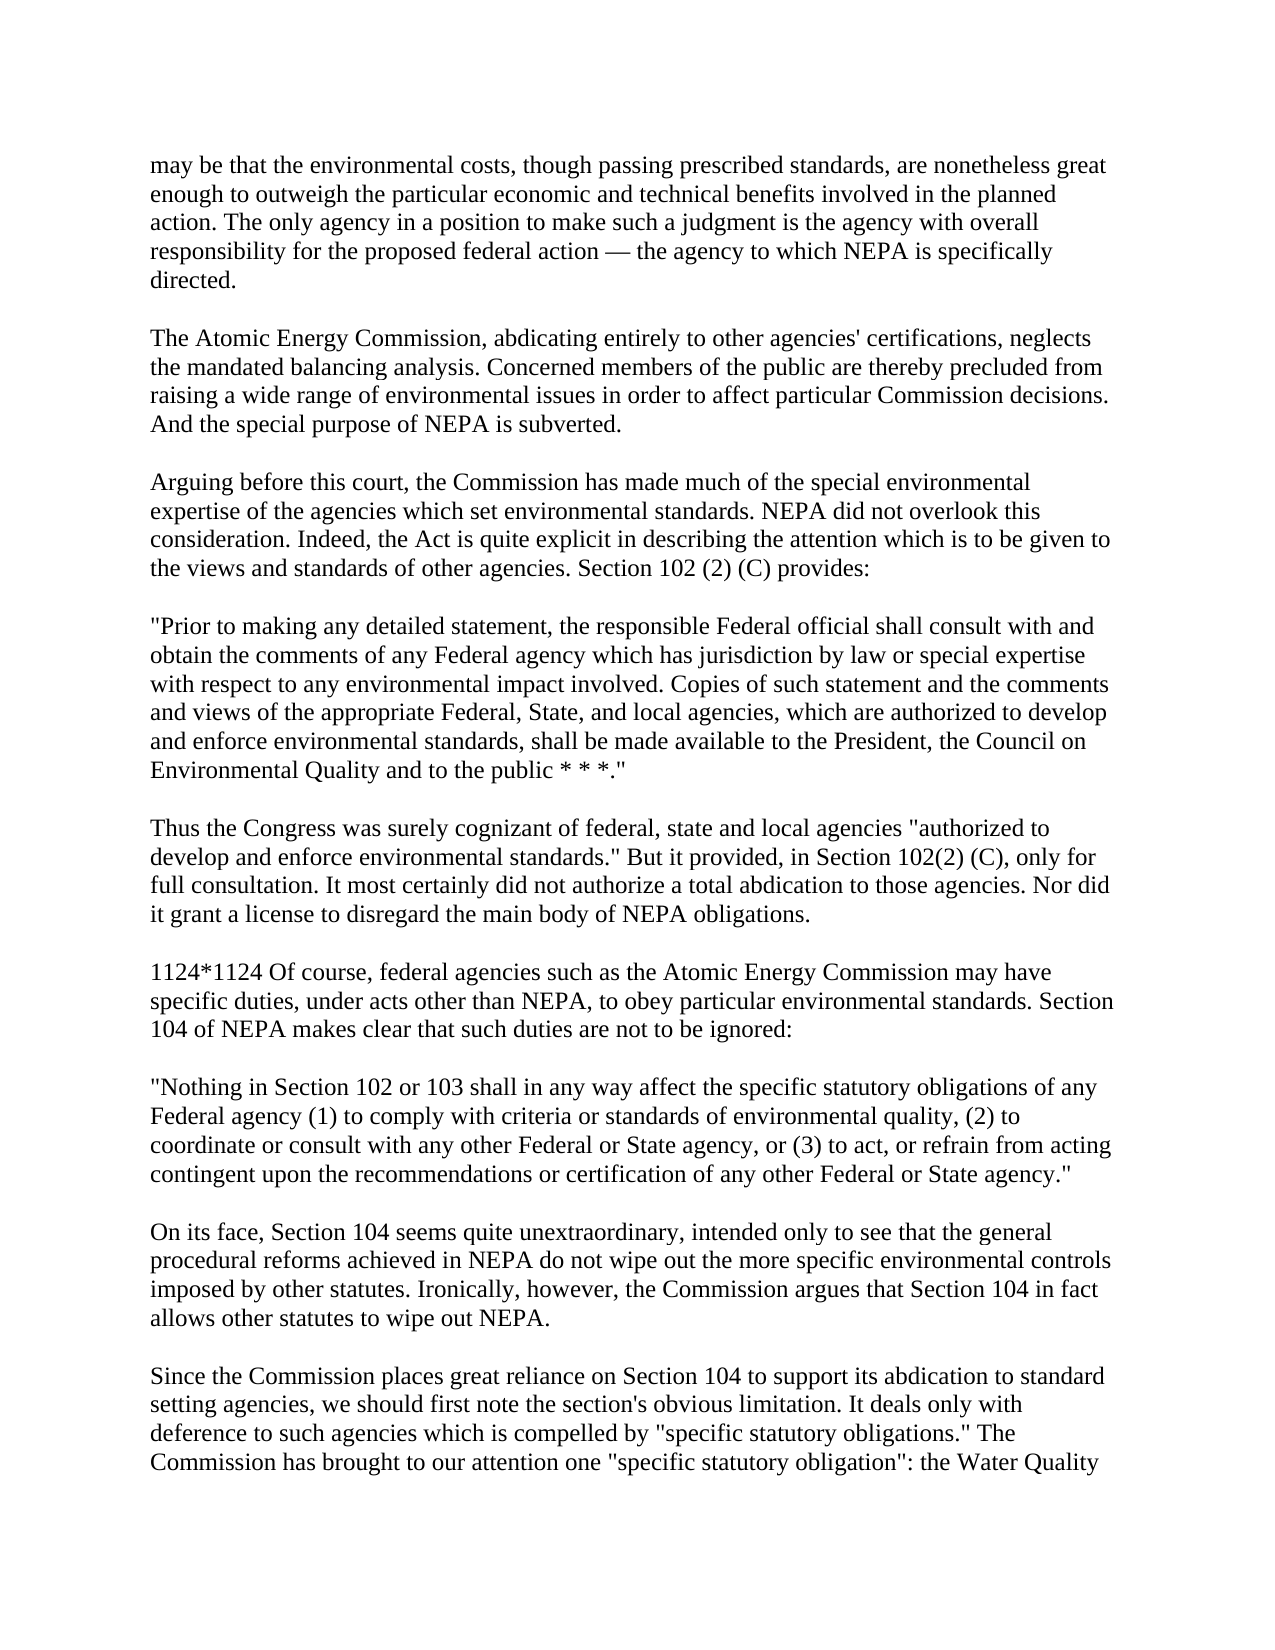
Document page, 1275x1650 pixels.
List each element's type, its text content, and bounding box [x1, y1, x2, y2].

text "Prior to making any detailed statement, the responsible Federal official shall consult with and obtain the comments of any Federal agency which has jurisdiction by law or special expertise with respect to any environmental impact involved. Copies of such statement and the comments and views of the appropriate Federal, State, and local agencies, which are authorized to develop and enforce environmental standards, shall be made available to the President, the Council on Environmental Quality and to the public * * *." [150, 611, 1125, 784]
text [150, 1361, 1125, 1476]
text Thus the Congress was surely cognizant of federal, state and local agencies "authorized to develop and enforce environmental standards." But it provided, in Section 102(2) (C), only for full consultation. It most certainly did not authorize a total abdication to those agencies. Nor did it grant a license to disregard the main body of NEPA obligations. [811, 813, 1125, 928]
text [150, 150, 1125, 294]
text "Nothing in Section 102 or 103 shall in any way affect the specific statutory obligations of any Federal agency (1) to comply with criteria or standards of environmental quality, (2) to coordinate or consult with any other Federal or State agency, or (3) to act, or refrain from acting contingent upon the recommendations or certification of any other Federal or State agency." [150, 1072, 1125, 1187]
text Arguing before this court, the Commission has made much of the special environmental expertise of the agencies which set environmental standards. NEPA did not overlook this consideration. Indeed, the Act is quite explicit in describing the attention which is to be given to the views and standards of other agencies. Section 102 (2) (C) provides: [150, 467, 1125, 582]
text 1124*1124 Of course, federal agencies such as the Atomic Energy Commission may have specific duties, under acts other than NEPA, to obey particular environmental standards. Section 104 of NEPA makes clear that such duties are not to be ignored: [150, 957, 1125, 1043]
text The Atomic Energy Commission, abdicating entirely to other agencies' certifications, neglects the mandated balancing analysis. Concerned members of the public are thereby precluded from raising a wide range of environmental issues in order to affect particular Commission decisions. And the special purpose of NEPA is subverted. [622, 323, 1125, 438]
text On its face, Section 104 seems quite unextraordinary, intended only to see that the general procedural reforms achieved in NEPA do not wipe out the more specific environmental controls imposed by other statutes. Ironically, however, the Commission argues that Section 104 in fact allows other statutes to wipe out NEPA. [551, 1217, 1125, 1332]
